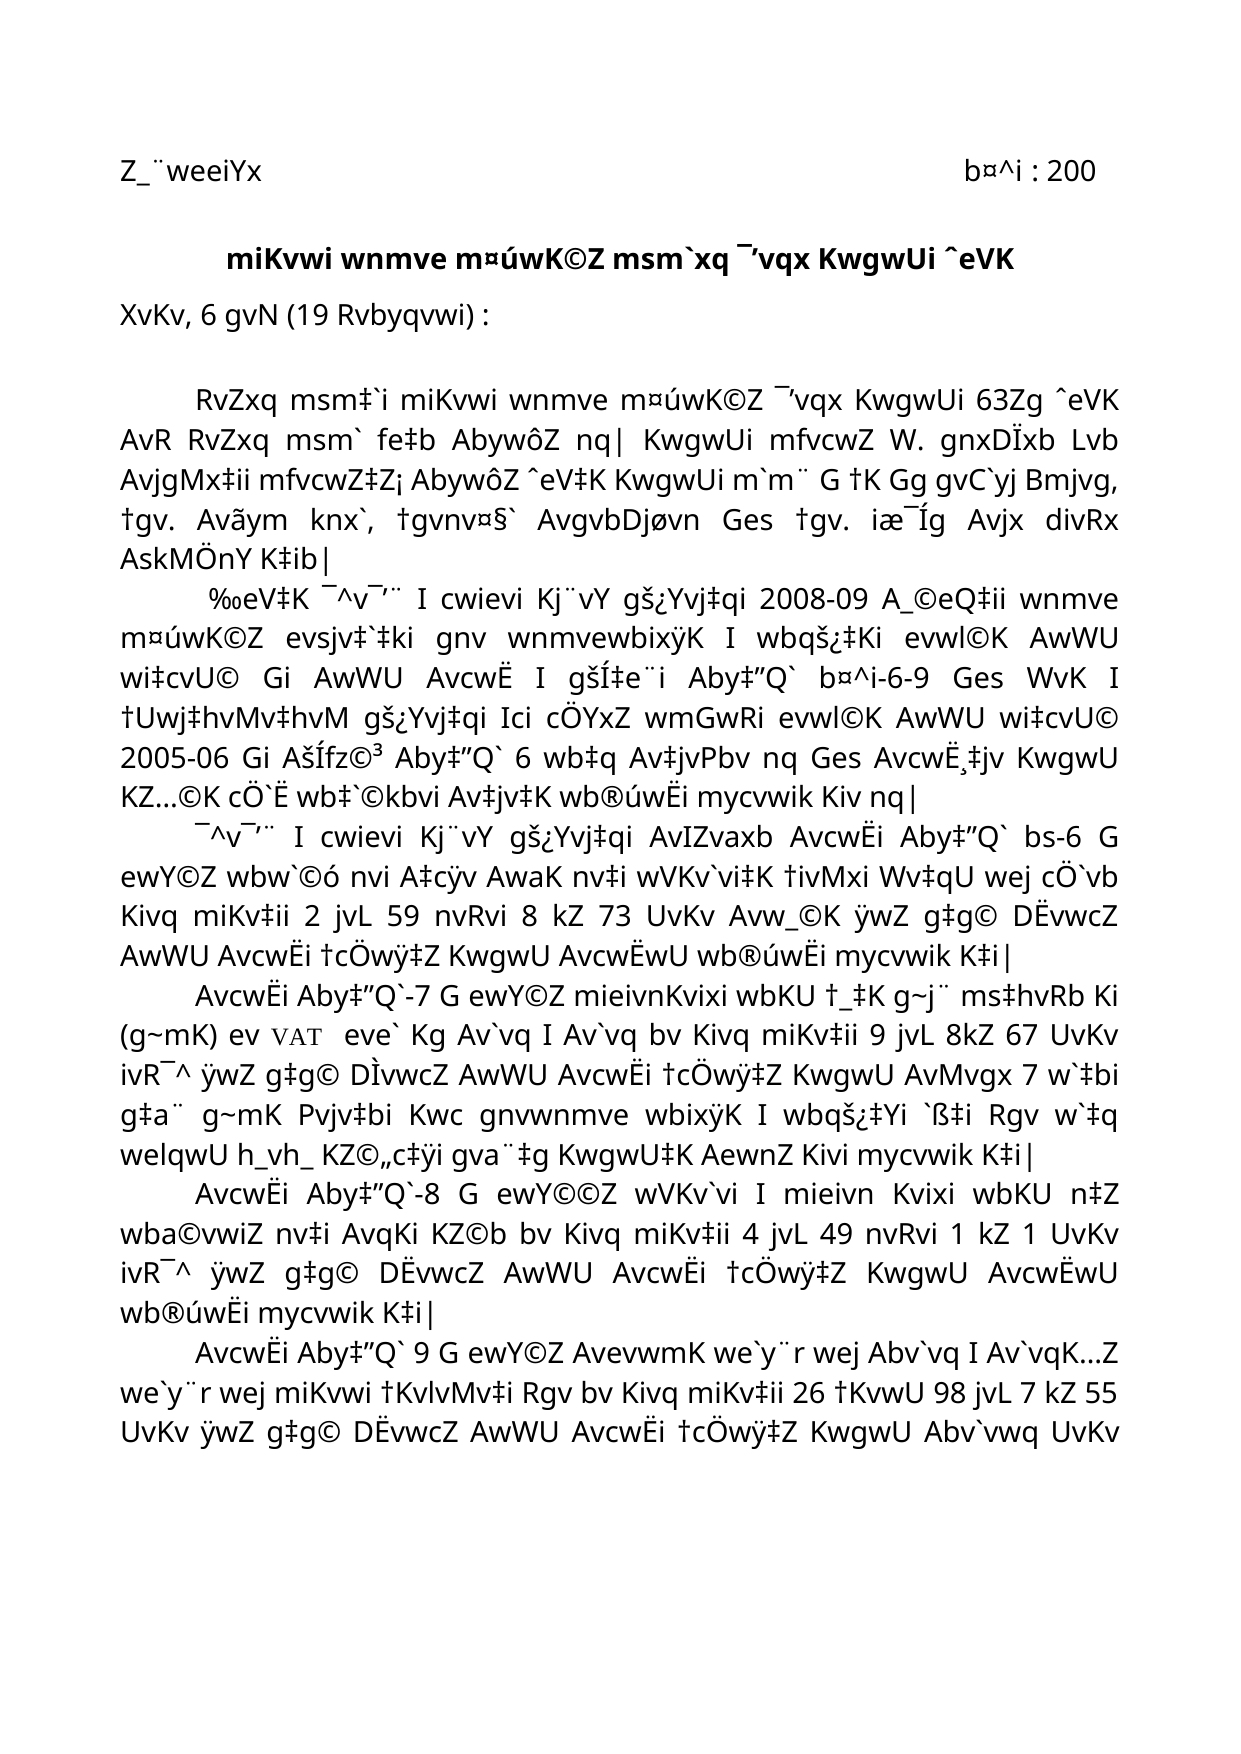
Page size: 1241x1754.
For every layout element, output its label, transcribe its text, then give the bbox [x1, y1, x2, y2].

text XvKv, 6 gvN (19 Rvbyqvwi) : [120, 294, 1120, 334]
text Z_¨weeiYx b¤^i : 200 [120, 150, 1117, 190]
text ¯^v¯’¨ I cwievi Kj¨vY gš¿Yvj‡qi AvIZvaxb AvcwËi Aby‡”Q` bs-6 G ewY©Z wbw`©ó nvi A‡cÿv AwaK nv‡i wVKv`vi‡K †ivMxi Wv‡qU wej cÖ`vb Kivq miKv‡ii 2 jvL 59 nvRvi 8 kZ 73 UvKv Avw_©K ÿwZ g‡g© DËvwcZ AwWU AvcwËi †cÖwÿ‡Z KwgwU AvcwËwU wb®úwËi mycvwik K‡i| [120, 816, 1120, 975]
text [120, 1332, 1120, 1451]
text miKvwi wnmve m¤úwK©Z msm`xq ¯’vqx KwgwUi ˆeVK [120, 238, 1120, 278]
text AvcwËi Aby‡”Q`-8 G ewY©©Z wVKv`vi I mieivn Kvixi wbKU n‡Z wba©vwiZ nv‡i AvqKi KZ©b bv Kivq miKv‡ii 4 jvL 49 nvRvi 1 kZ 1 UvKv ivR¯^ ÿwZ g‡g© DËvwcZ AwWU AvcwËi †cÖwÿ‡Z KwgwU AvcwËwU wb®úwËi mycvwik K‡i| [120, 1173, 1120, 1332]
text AvcwËi Aby‡”Q`-7 G ewY©Z mieivnKvixi wbKU †_‡K g~j¨ ms‡hvRb Ki (g~mK) ev VAT eve` Kg Av`vq I Av`vq bv Kivq miKv‡ii 9 jvL 8kZ 67 UvKv ivR¯^ ÿwZ g‡g© DÌvwcZ AwWU AvcwËi †cÖwÿ‡Z KwgwU AvMvgx 7 w`‡bi g‡a¨ g~mK Pvjv‡bi Kwc gnvwnmve wbixÿK I wbqš¿‡Yi `ß‡i Rgv w`‡q welqwU h_vh_ KZ©„c‡ÿi gva¨‡g KwgwU‡K AewnZ Kivi mycvwik K‡i| [120, 975, 1120, 1173]
text ‰eV‡K ¯^v¯’¨ I cwievi Kj¨vY gš¿Yvj‡qi 2008-09 A_©eQ‡ii wnmve m¤úwK©Z evsjv‡`‡ki gnv wnmvewbixÿK I wbqš¿‡Ki evwl©K AwWU wi‡cvU© Gi AwWU AvcwË I gšÍ‡e¨i Aby‡”Q` b¤^i-6-9 Ges WvK I †Uwj‡hvMv‡hvM gš¿Yvj‡qi Ici cÖYxZ wmGwRi evwl©K AwWU wi‡cvU© 2005-06 Gi AšÍfz©³ Aby‡”Q` 6 wb‡q Av‡jvPbv nq Ges AvcwË¸‡jv KwgwU KZ…©K cÖ`Ë wb‡`©kbvi Av‡jv‡K wb®úwËi mycvwik Kiv nq| [120, 578, 1120, 816]
text RvZxq msm‡`i miKvwi wnmve m¤úwK©Z ¯’vqx KwgwUi 63Zg ˆeVK AvR RvZxq msm` fe‡b AbywôZ nq| KwgwUi mfvcwZ W. gnxDÏxb Lvb AvjgMx‡ii mfvcwZ‡Z¡ AbywôZ ˆeV‡K KwgwUi m`m¨ G †K Gg gvC`yj Bmjvg, †gv. Avãym knx`, †gvnv¤§` AvgvbDjøvn Ges †gv. iæ¯Íg Avjx divRx AskMÖnY K‡ib| [120, 380, 1120, 578]
